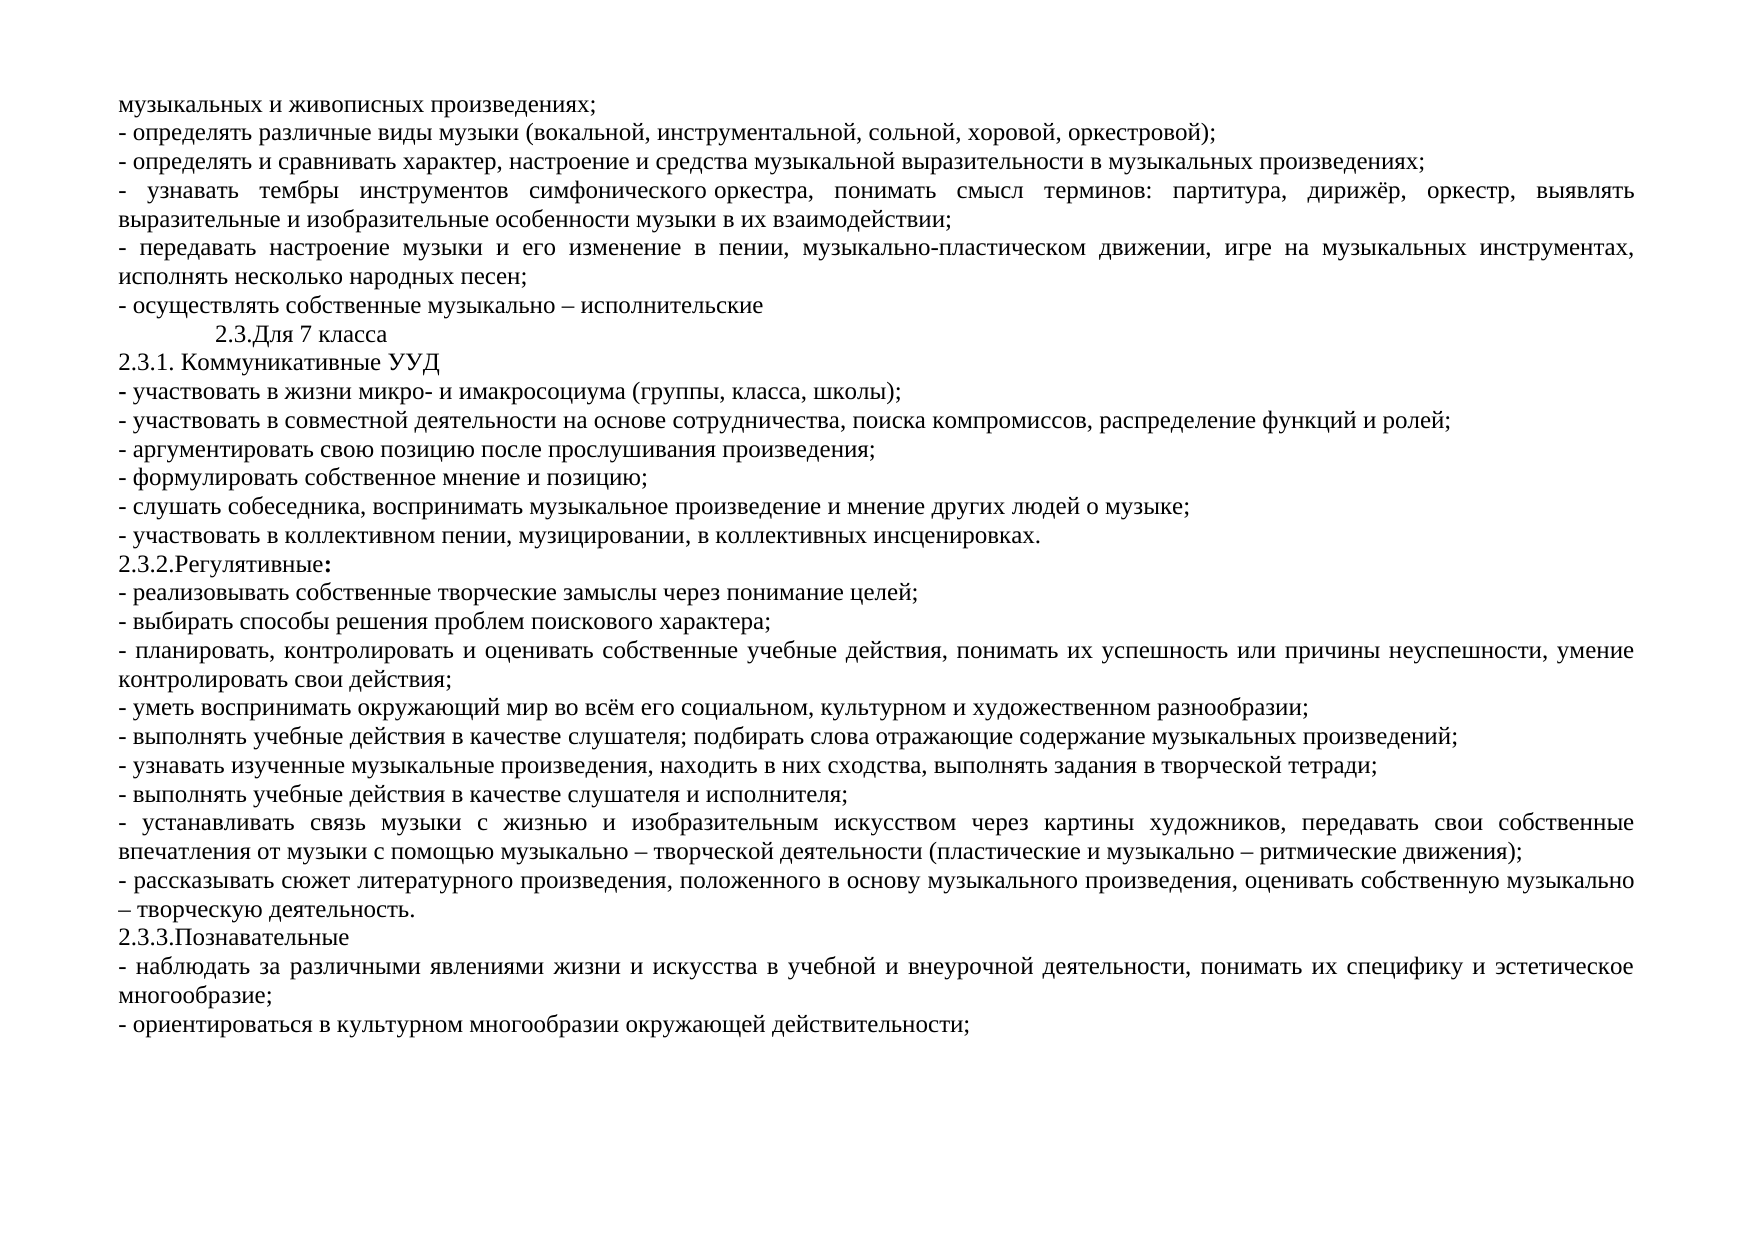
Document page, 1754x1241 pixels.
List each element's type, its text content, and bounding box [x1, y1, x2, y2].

text 2.3.Для 7 класса [215, 319, 1636, 347]
text - формулировать собственное мнение и позицию; [118, 462, 1636, 491]
text - планировать, контролировать и оценивать собственные учебные действия, понимать их успешность или причины неуспешности, умение контролировать свои действия; [118, 635, 1636, 692]
text - выполнять учебные действия в качестве слушателя и исполнителя; [118, 779, 1636, 807]
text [118, 89, 1636, 117]
text - реализовывать собственные творческие замыслы через понимание целей; [118, 577, 1636, 606]
text 2.3.1. Коммуникативные УУД [118, 347, 1636, 376]
text - осуществлять собственные музыкально – исполнительские [118, 290, 1636, 319]
text - наблюдать за различными явлениями жизни и искусства в учебной и внеурочной деятельности, понимать их специфику и эстетическое многообразие; [118, 951, 1636, 1009]
text - ориентироваться в культурном многообразии окружающей действительности; [118, 1009, 1636, 1037]
text - участвовать в коллективном пении, музицировании, в коллективных инсценировках. [118, 520, 1636, 549]
text - узнавать тембры инструментов симфонического оркестра, понимать смысл терминов: партитура, дирижёр, оркестр, выявлять выразительные и изобразительные особенности музыки в их взаимодействии; [118, 175, 1636, 232]
text - узнавать изученные музыкальные произведения, находить в них сходства, выполнять задания в творческой тетради; [118, 750, 1636, 779]
text 2.3.3.Познавательные [118, 922, 1636, 951]
text - определять различные виды музыки (вокальной, инструментальной, сольной, хоровой, оркестровой); [118, 117, 1636, 146]
text - определять и сравнивать характер, настроение и средства музыкальной выразительности в музыкальных произведениях; [118, 146, 1636, 175]
text - рассказывать сюжет литературного произведения, положенного в основу музыкального произведения, оценивать собственную музыкально – творческую деятельность. [118, 865, 1636, 922]
text - устанавливать связь музыки с жизнью и изобразительным искусством через картины художников, передавать свои собственные впечатления от музыки с помощью музыкально – творческой деятельности (пластические и музыкально – ритмические движения); [118, 807, 1636, 865]
text - передавать настроение музыки и его изменение в пении, музыкально-пластическом движении, игре на музыкальных инструментах, исполнять несколько народных песен; [118, 232, 1636, 290]
text - участвовать в совместной деятельности на основе сотрудничества, поиска компромиссов, распределение функций и ролей; [118, 405, 1636, 434]
text - выбирать способы решения проблем поискового характера; [118, 606, 1636, 635]
text - аргументировать свою позицию после прослушивания произведения; [118, 434, 1636, 462]
text - участвовать в жизни микро- и имакросоциума (группы, класса, школы); [118, 376, 1636, 405]
text 2.3.2.Регулятивные: [118, 549, 1636, 577]
text - уметь воспринимать окружающий мир во всём его социальном, культурном и художественном разнообразии; [118, 692, 1636, 721]
text - слушать собеседника, воспринимать музыкальное произведение и мнение других людей о музыке; [118, 491, 1636, 520]
text - выполнять учебные действия в качестве слушателя; подбирать слова отражающие содержание музыкальных произведений; [118, 721, 1636, 750]
